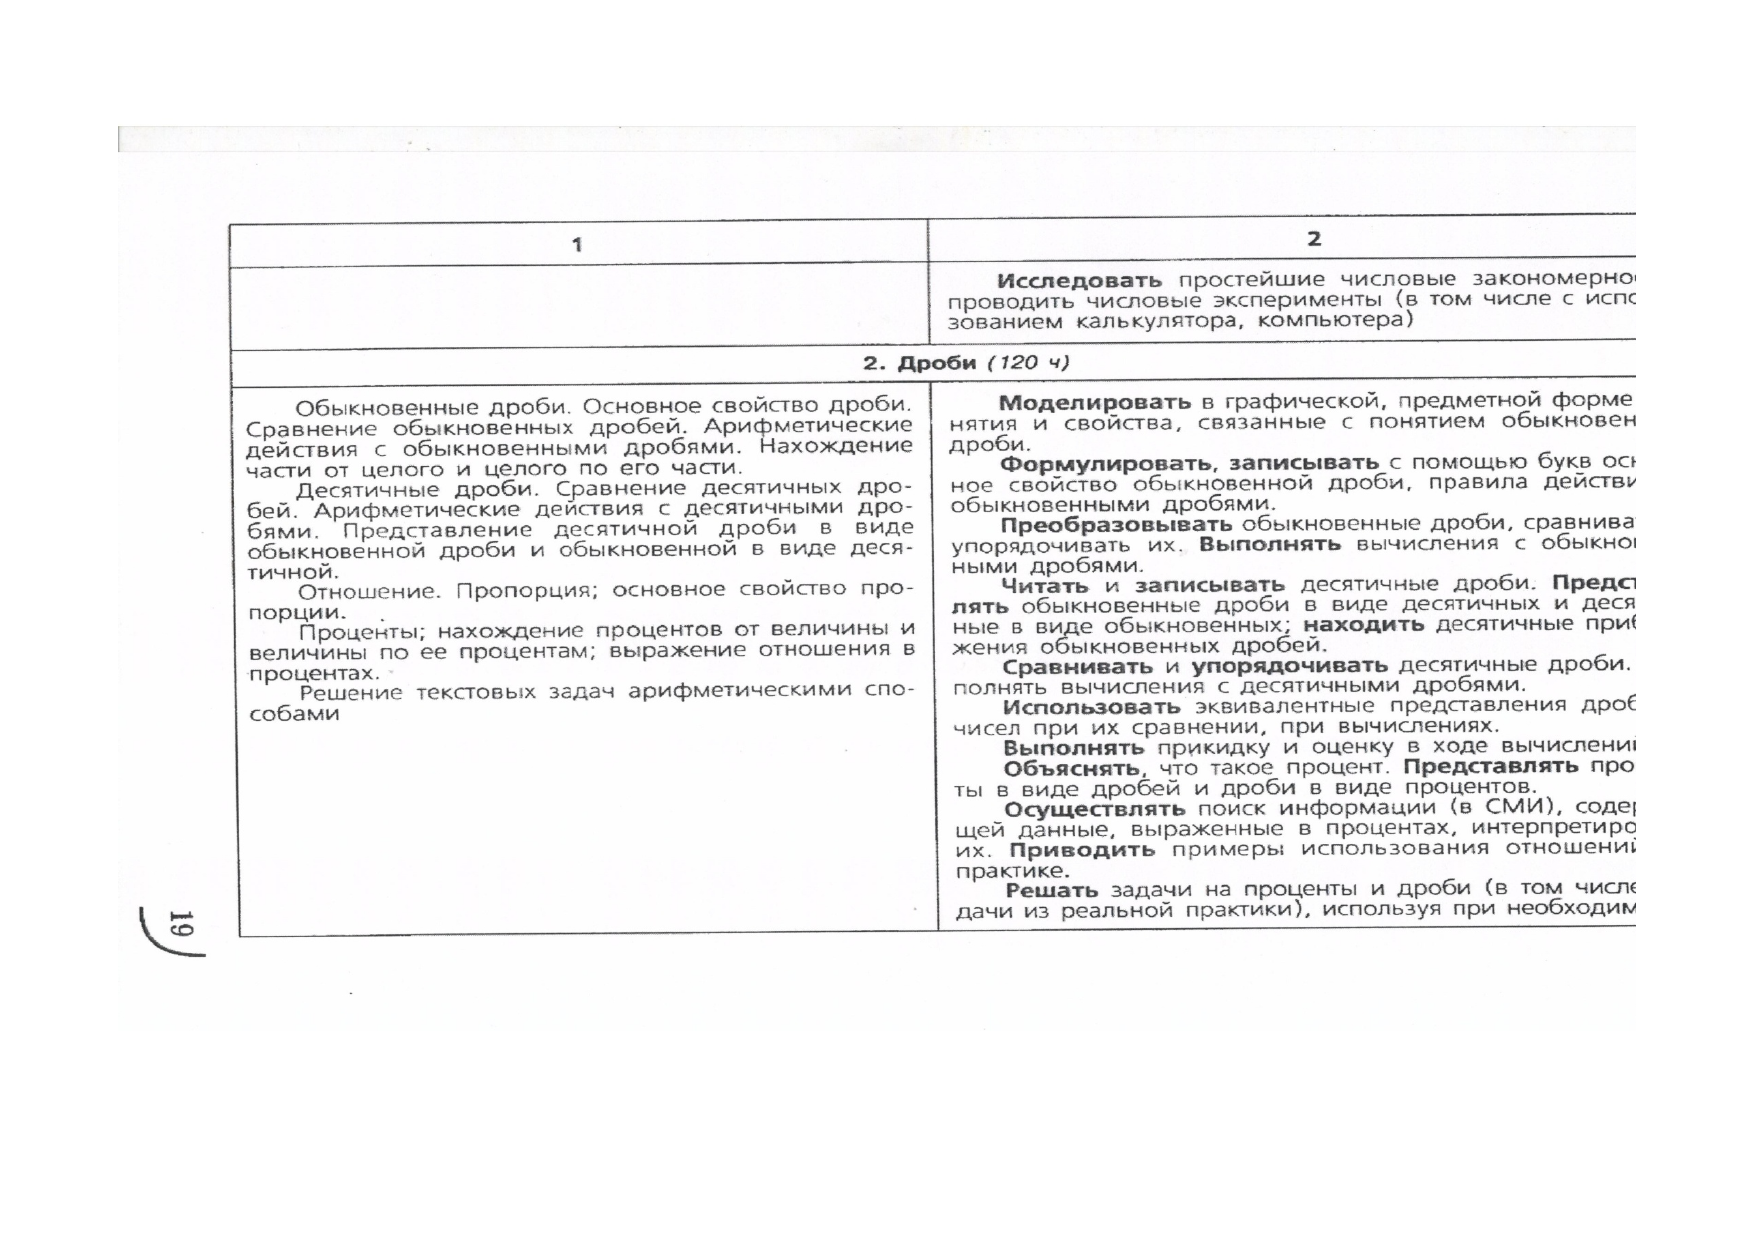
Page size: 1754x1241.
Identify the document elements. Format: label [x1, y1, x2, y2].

picture [118, 118, 1636, 1031]
